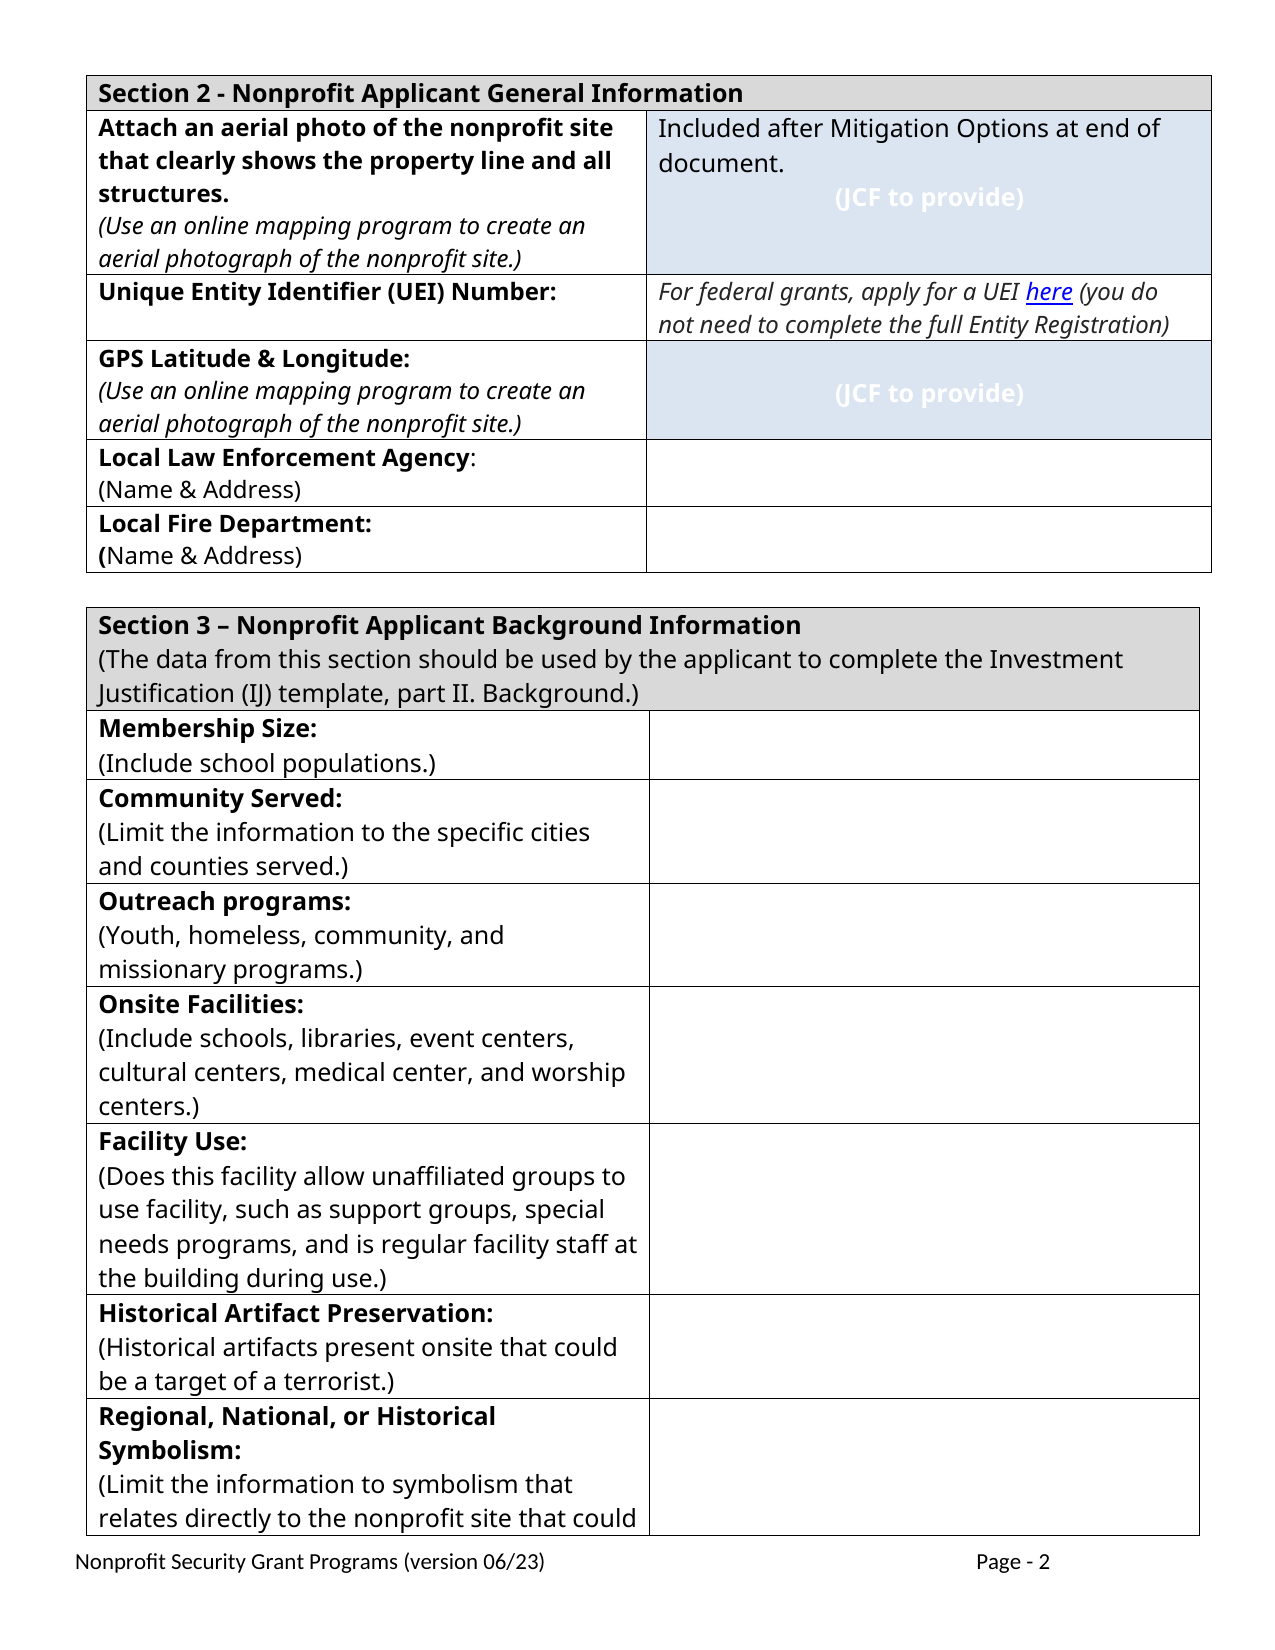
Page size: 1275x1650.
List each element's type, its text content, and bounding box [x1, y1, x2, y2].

table_cell Community Served: (Limit the information to the specific cities and counties served.) [87, 780, 649, 882]
table_cell [650, 711, 1199, 779]
table_cell [647, 440, 1211, 506]
table_cell [650, 987, 1199, 1123]
table_cell [650, 884, 1199, 986]
table_cell [647, 507, 1211, 572]
table_cell Membership Size: (Include school populations.) [87, 711, 649, 779]
table_cell [650, 780, 1199, 882]
table_cell Historical Artifact Preservation: (Historical artifacts present onsite that could be a target of a terrorist.) [87, 1295, 649, 1398]
table_cell Local Law Enforcement Agency: (Name & Address) [87, 440, 646, 506]
table_cell GPS Latitude & Longitude: (Use an online mapping program to create an aerial photograph of the nonprofit site.) [87, 341, 646, 439]
table_header Section 2 - Nonprofit Applicant General Information [87, 76, 1211, 110]
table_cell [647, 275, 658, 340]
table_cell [87, 1399, 649, 1535]
table_cell Outreach programs: (Youth, homeless, community, and missionary programs.) [87, 884, 649, 986]
table_cell Facility Use: (Does this facility allow unaffiliated groups to use facility, such as support groups, special needs programs, and is regular facility staff at the building during use.) [87, 1124, 649, 1294]
table_cell Unique Entity Identifier (UEI) Number: [87, 275, 646, 340]
table_cell [650, 1124, 1199, 1294]
table_cell Local Fire Department: (Name & Address) [87, 507, 646, 572]
table_cell Onsite Facilities: (Include schools, libraries, event centers, cultural centers, medical center, and worship centers.) [87, 987, 649, 1123]
table_cell Included after Mitigation Options at end of document. (JCF to provide) [647, 111, 1211, 274]
table_cell (JCF to provide) [647, 341, 1211, 439]
table_cell [650, 1295, 1199, 1398]
table_cell Attach an aerial photo of the nonprofit site that clearly shows the property line and all structures. (Use an online mapping program to create an aerial photograph of the nonprofit site.) [87, 111, 646, 274]
table_cell [650, 1399, 1199, 1535]
table_header Section 3 – Nonprofit Applicant Background Information (The data from this section should be used by the applicant to complete the Investment Justification (IJ) template, part II. Background.) [87, 608, 1199, 710]
